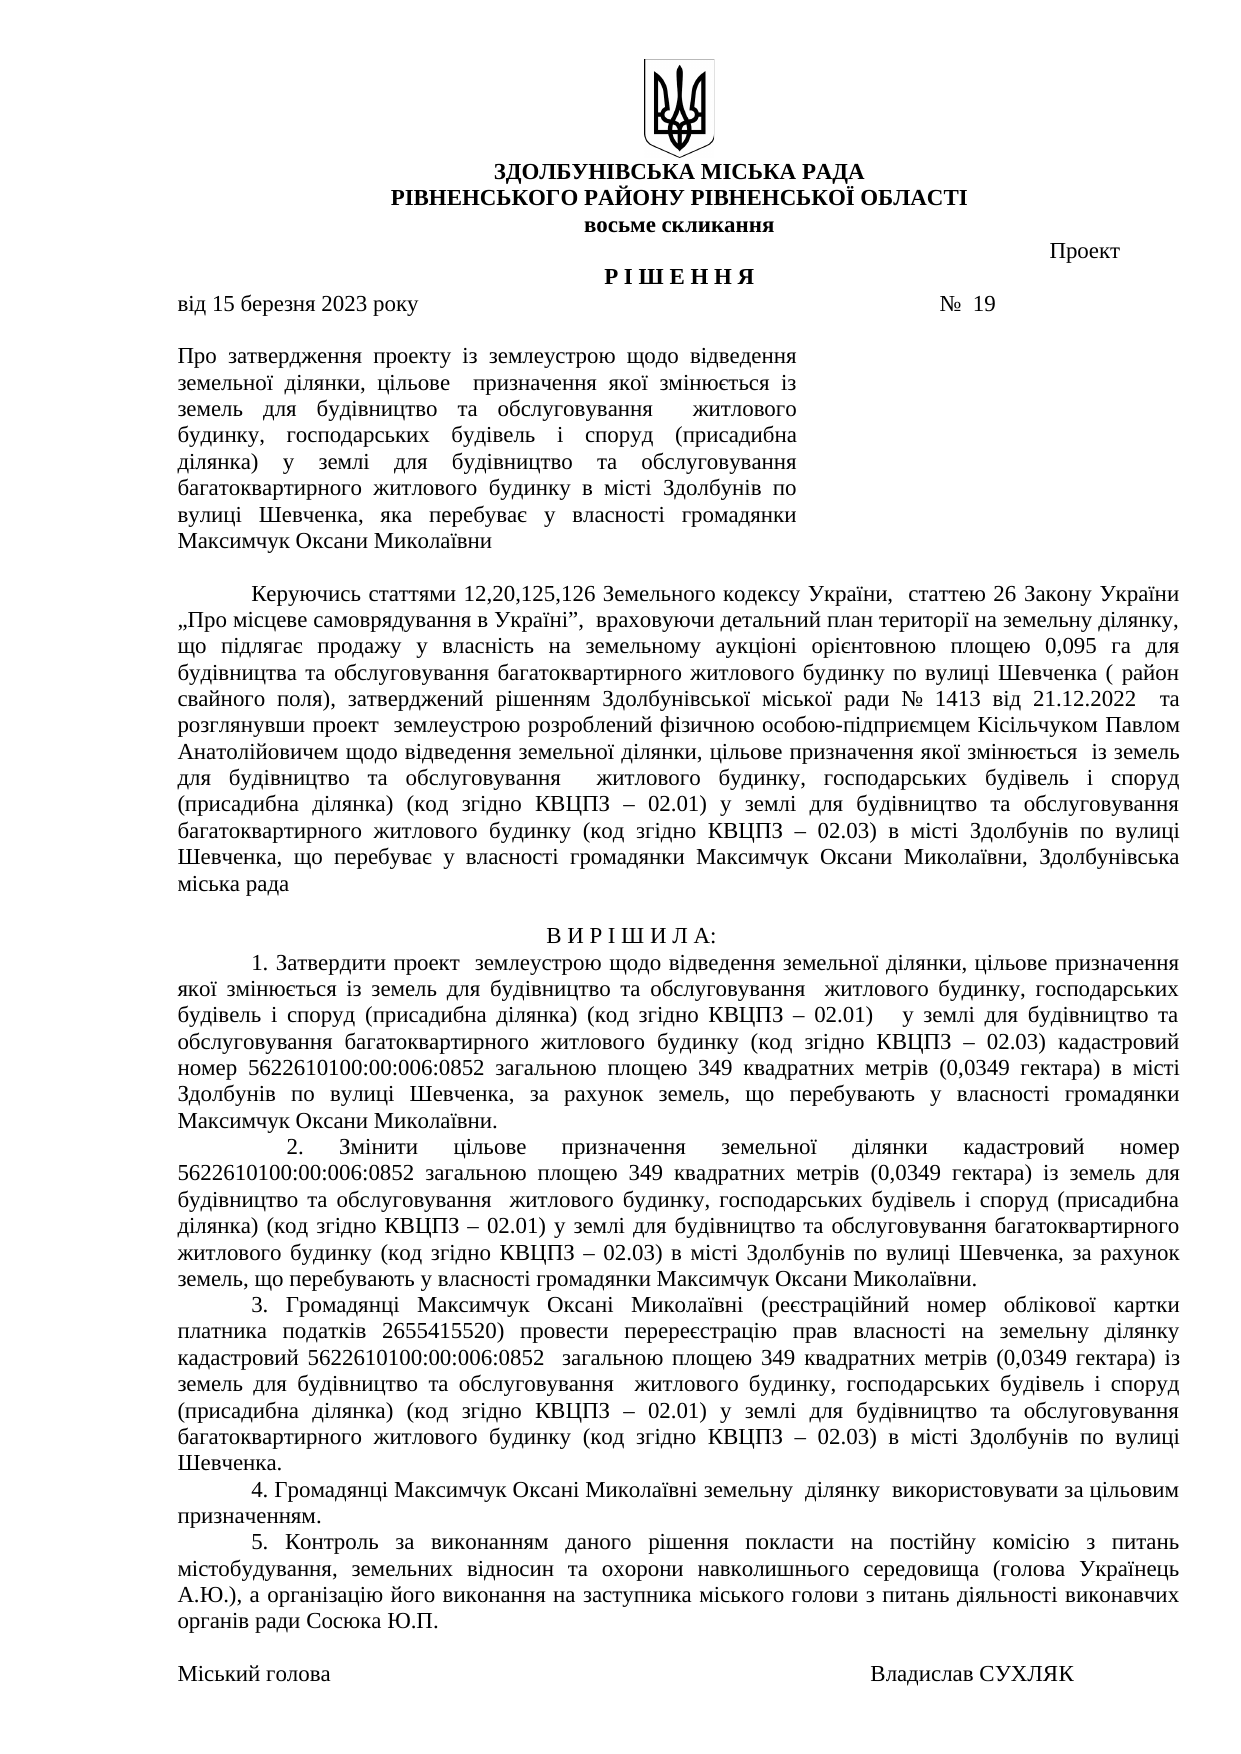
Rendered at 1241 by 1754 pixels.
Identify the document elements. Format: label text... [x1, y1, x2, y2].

text Проект [177, 237, 1181, 263]
text 2. Змінити цільове призначення земельної ділянки кадастровий номер 5622610100:00:006:0852 загальною площею 349 квадратних метрів (0,0349 гектара) із земель для будівництво та обслуговування житлового будинку, господарських будівель і споруд (присадибна ділянка) (код згідно КВЦПЗ – 02.01) у землі для будівництво та обслуговування багатоквартирного житлового будинку (код згідно КВЦПЗ – 02.03) в місті Здолбунів по вулиці Шевченка, за рахунок земель, що перебувають у власності громадянки Максимчук Оксани Миколаївни. [177, 1133, 1181, 1291]
text Про затвердження проекту із землеустрою щодо відведення земельної ділянки, цільове призначення якої змінюється із земель для будівництво та обслуговування житлового будинку, господарських будівель і споруд (присадибна ділянка) у землі для будівництво та обслуговування багатоквартирного житлового будинку в місті Здолбунів по вулиці Шевченка, яка перебуває у власності громадянки Максимчук Оксани Миколаївни [177, 342, 797, 553]
text 1. Затвердити проект землеустрою щодо відведення земельної ділянки, цільове призначення якої змінюється із земель для будівництво та обслуговування житлового будинку, господарських будівель і споруд (присадибна ділянка) (код згідно КВЦПЗ – 02.01) у землі для будівництво та обслуговування багатоквартирного житлового будинку (код згідно КВЦПЗ – 02.03) кадастровий номер 5622610100:00:006:0852 загальною площею 349 квадратних метрів (0,0349 гектара) в місті Здолбунів по вулиці Шевченка, за рахунок земель, що перебувають у власності громадянки Максимчук Оксани Миколаївни. [177, 949, 1181, 1133]
text Міський голова Владислав СУХЛЯК [177, 1660, 1181, 1687]
text ЗДОЛБУНІВСЬКА МІСЬКА РАДА [177, 158, 1181, 184]
title від 15 березня 2023 року № 19 [177, 290, 1181, 316]
picture [644, 59, 715, 158]
text 3. Громадянці Максимчук Оксані Миколаївні (реєстраційний номер облікової картки платника податків 2655415520) провести перереєстрацію прав власності на земельну ділянку кадастровий 5622610100:00:006:0852 загальною площею 349 квадратних метрів (0,0349 гектара) із земель для будівництво та обслуговування житлового будинку, господарських будівель і споруд (присадибна ділянка) (код згідно КВЦПЗ – 02.01) у землі для будівництво та обслуговування багатоквартирного житлового будинку (код згідно КВЦПЗ – 02.03) в місті Здолбунів по вулиці Шевченка. [177, 1291, 1181, 1476]
text 5. Контроль за виконанням даного рішення покласти на постійну комісію з питань містобудування, земельних відносин та охорони навколишнього середовища (голова Українець А.Ю.), а організацію його виконання на заступника міського голови з питань діяльності виконавчих органів ради Сосюка Ю.П. [177, 1528, 1181, 1634]
text РІВНЕНСЬКОГО РАЙОНУ РІВНЕНСЬКОЇ ОБЛАСТІ [177, 184, 1181, 211]
text Р І Ш Е Н Н Я [177, 263, 1181, 290]
text В И Р І Ш И Л А: [177, 922, 1181, 949]
text Керуючись статтями 12,20,125,126 Земельного кодексу України, статтею 26 Закону України „Про місцеве самоврядування в Україні”, враховуючи детальний план території на земельну ділянку, що підлягає продажу у власність на земельному аукціоні орієнтовною площею 0,095 га для будівництва та обслуговування багатоквартирного житлового будинку по вулиці Шевченка ( район свайного поля), затверджений рішенням Здолбунівської міської ради № 1413 від 21.12.2022 та розглянувши проект землеустрою розроблений фізичною особою-підприємцем Кісільчуком Павлом Анатолійовичем щодо відведення земельної ділянки, цільове призначення якої змінюється із земель для будівництво та обслуговування житлового будинку, господарських будівель і споруд (присадибна ділянка) (код згідно КВЦПЗ – 02.01) у землі для будівництво та обслуговування багатоквартирного житлового будинку (код згідно КВЦПЗ – 02.03) в місті Здолбунів по вулиці Шевченка, що перебуває у власності громадянки Максимчук Оксани Миколаївни, Здолбунівська міська рада [177, 580, 1181, 896]
text восьме скликання [177, 211, 1181, 237]
text 4. Громадянці Максимчук Оксані Миколаївні земельну ділянку використовувати за цільовим призначенням. [177, 1476, 1181, 1528]
